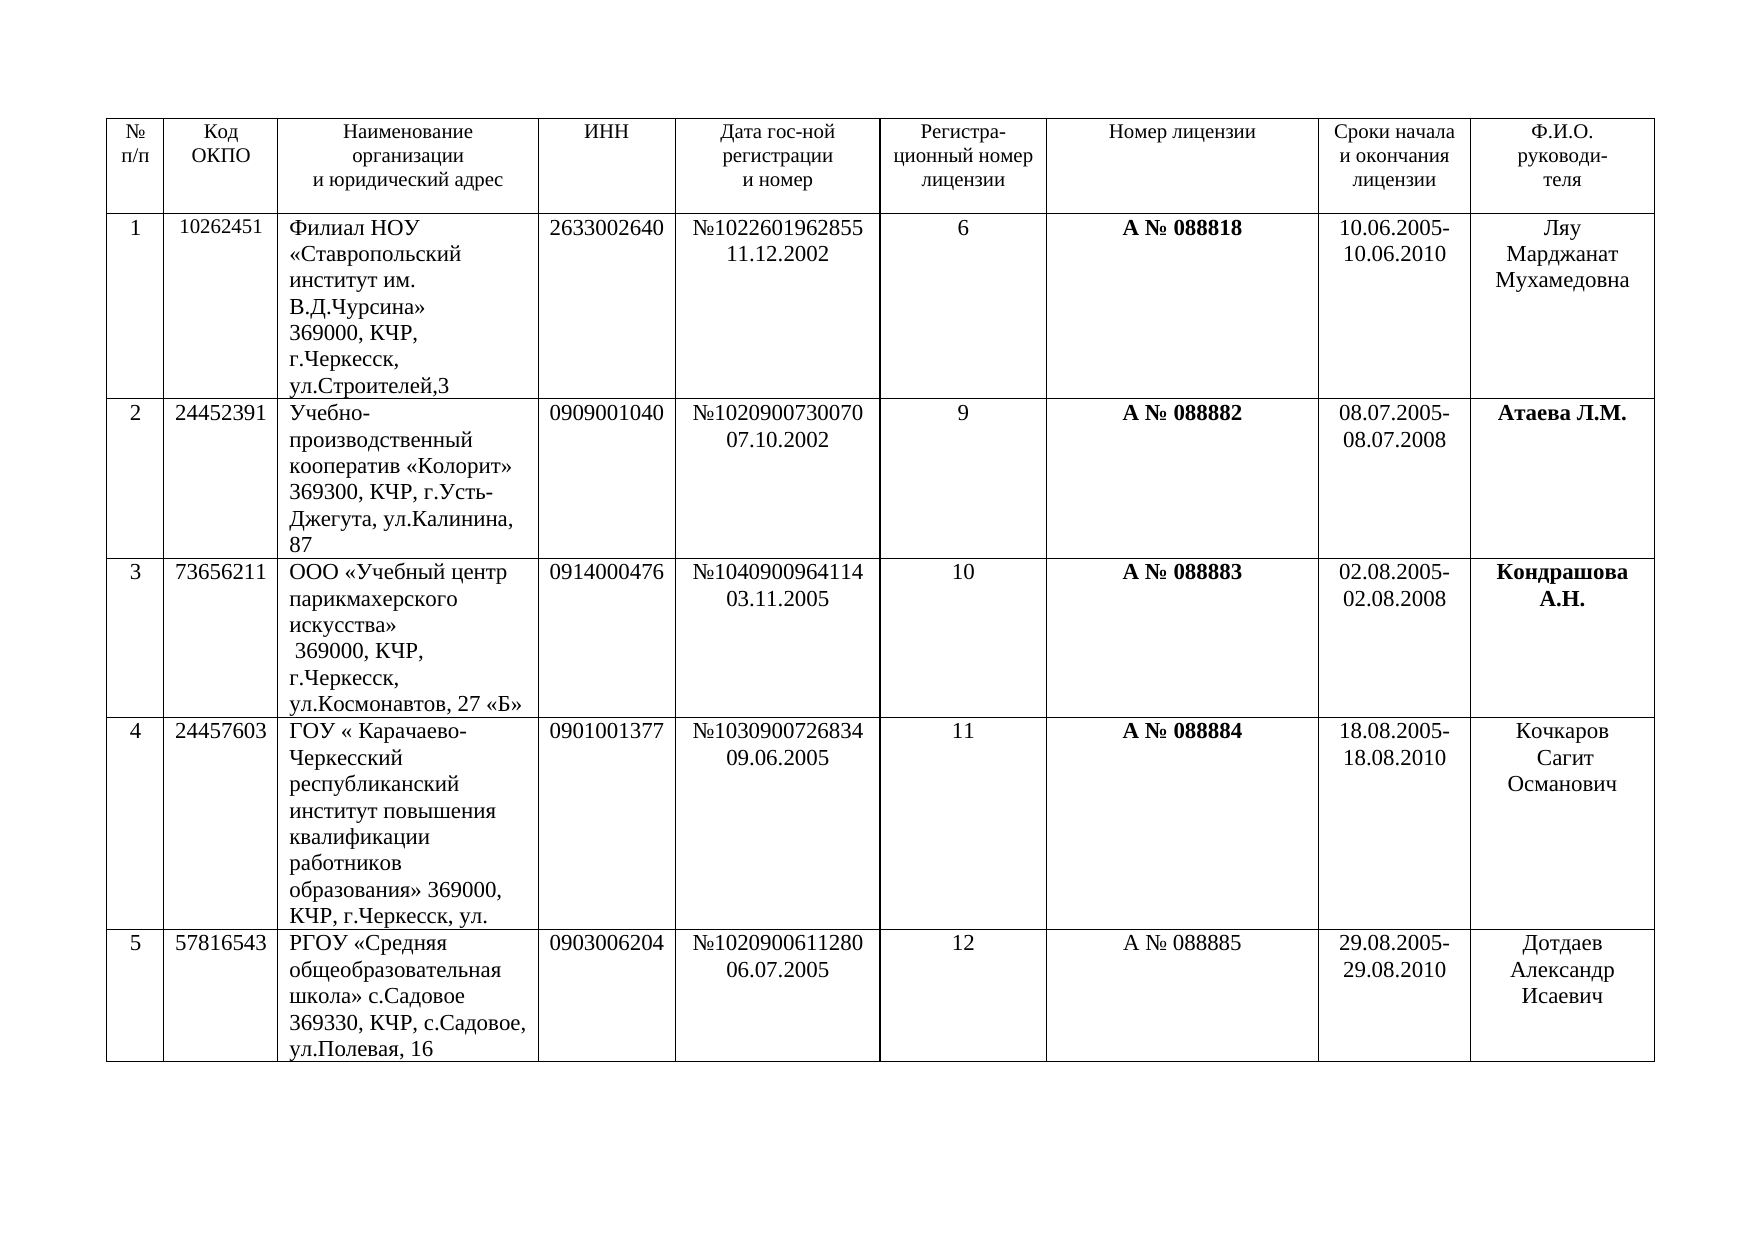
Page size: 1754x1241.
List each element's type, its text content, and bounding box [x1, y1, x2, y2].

table_cell 12 [881, 930, 1046, 1061]
table_cell 0903006204 [539, 930, 675, 1061]
table_cell 9 [881, 399, 1046, 557]
table_cell Филиал НОУ «Ставропольский институт им. В.Д.Чурсина» 369000, КЧР, г.Черкесск, ул.Строителей,3 [278, 214, 538, 398]
table_cell Ляу Марджанат Мухамедовна [1471, 214, 1654, 398]
table_cell 18.08.2005- 18.08.2010 [1319, 718, 1470, 928]
table_cell А № 088885 [1047, 930, 1318, 1061]
table_cell А № 088883 [1047, 559, 1318, 717]
table_header № п/п [107, 119, 163, 213]
table_cell 10262451 [164, 214, 277, 398]
table_cell №1030900726834 09.06.2005 [676, 718, 879, 928]
table_cell №1040900964114 03.11.2005 [676, 559, 879, 717]
table_cell 0909001040 [539, 399, 675, 557]
table_cell 3 [107, 559, 163, 717]
table_cell 24452391 [164, 399, 277, 557]
table_cell Кондрашова А.Н. [1471, 559, 1654, 717]
table_header Сроки начала и окончания лицензии [1319, 119, 1470, 213]
table_cell А № 088884 [1047, 718, 1318, 928]
table_cell 2 [107, 399, 163, 557]
table_cell 57816543 [164, 930, 277, 1061]
table_header Дата гос-ной регистрации и номер [676, 119, 879, 213]
table_cell 73656211 [164, 559, 277, 717]
table_cell 11 [881, 718, 1046, 928]
table_cell А № 088882 [1047, 399, 1318, 557]
table_cell Кочкаров Сагит Османович [1471, 718, 1654, 928]
table_cell 2633002640 [539, 214, 675, 398]
table_cell 08.07.2005- 08.07.2008 [1319, 399, 1470, 557]
table_cell 6 [881, 214, 1046, 398]
table_cell №1020900730070 07.10.2002 [676, 399, 879, 557]
table_cell Атаева Л.М. [1471, 399, 1654, 557]
table_cell ГОУ « Карачаево-Черкесский республиканский институт повышения квалификации работников образования» 369000, КЧР, г.Черкесск, ул. [278, 718, 538, 928]
table_cell 0914000476 [539, 559, 675, 717]
table_cell №1022601962855 11.12.2002 [676, 214, 879, 398]
table_header Номер лицензии [1047, 119, 1318, 213]
table_header Код ОКПО [164, 119, 277, 213]
table_header ИНН [539, 119, 675, 213]
table_header Регистра-ционный номер лицензии [881, 119, 1046, 213]
table_cell 5 [107, 930, 163, 1061]
table_cell РГОУ «Средняя общеобразовательная школа» с.Садовое 369330, КЧР, с.Садовое, ул.Полевая, 16 [278, 930, 538, 1061]
table_cell 1 [107, 214, 163, 398]
table_cell А № 088818 [1047, 214, 1318, 398]
table_cell 02.08.2005- 02.08.2008 [1319, 559, 1470, 717]
table_header Наименование организации и юридический адрес [278, 119, 538, 213]
table_cell 24457603 [164, 718, 277, 928]
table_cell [1319, 930, 1470, 1061]
table_cell 0901001377 [539, 718, 675, 928]
table_cell 4 [107, 718, 163, 928]
table_cell Учебно-производственный кооператив «Колорит» 369300, КЧР, г.Усть-Джегута, ул.Калинина, 87 [278, 399, 538, 557]
table_cell 10 [881, 559, 1046, 717]
table_cell №1020900611280 06.07.2005 [676, 930, 879, 1061]
table_cell Дотдаев Александр Исаевич [1471, 930, 1654, 1061]
table_cell ООО «Учебный центр парикмахерского искусства» 369000, КЧР, г.Черкесск, ул.Космонавтов, 27 «Б» [278, 559, 538, 717]
table_header Ф.И.О. руководи- теля [1471, 119, 1654, 213]
table_cell 10.06.2005- 10.06.2010 [1319, 214, 1470, 398]
